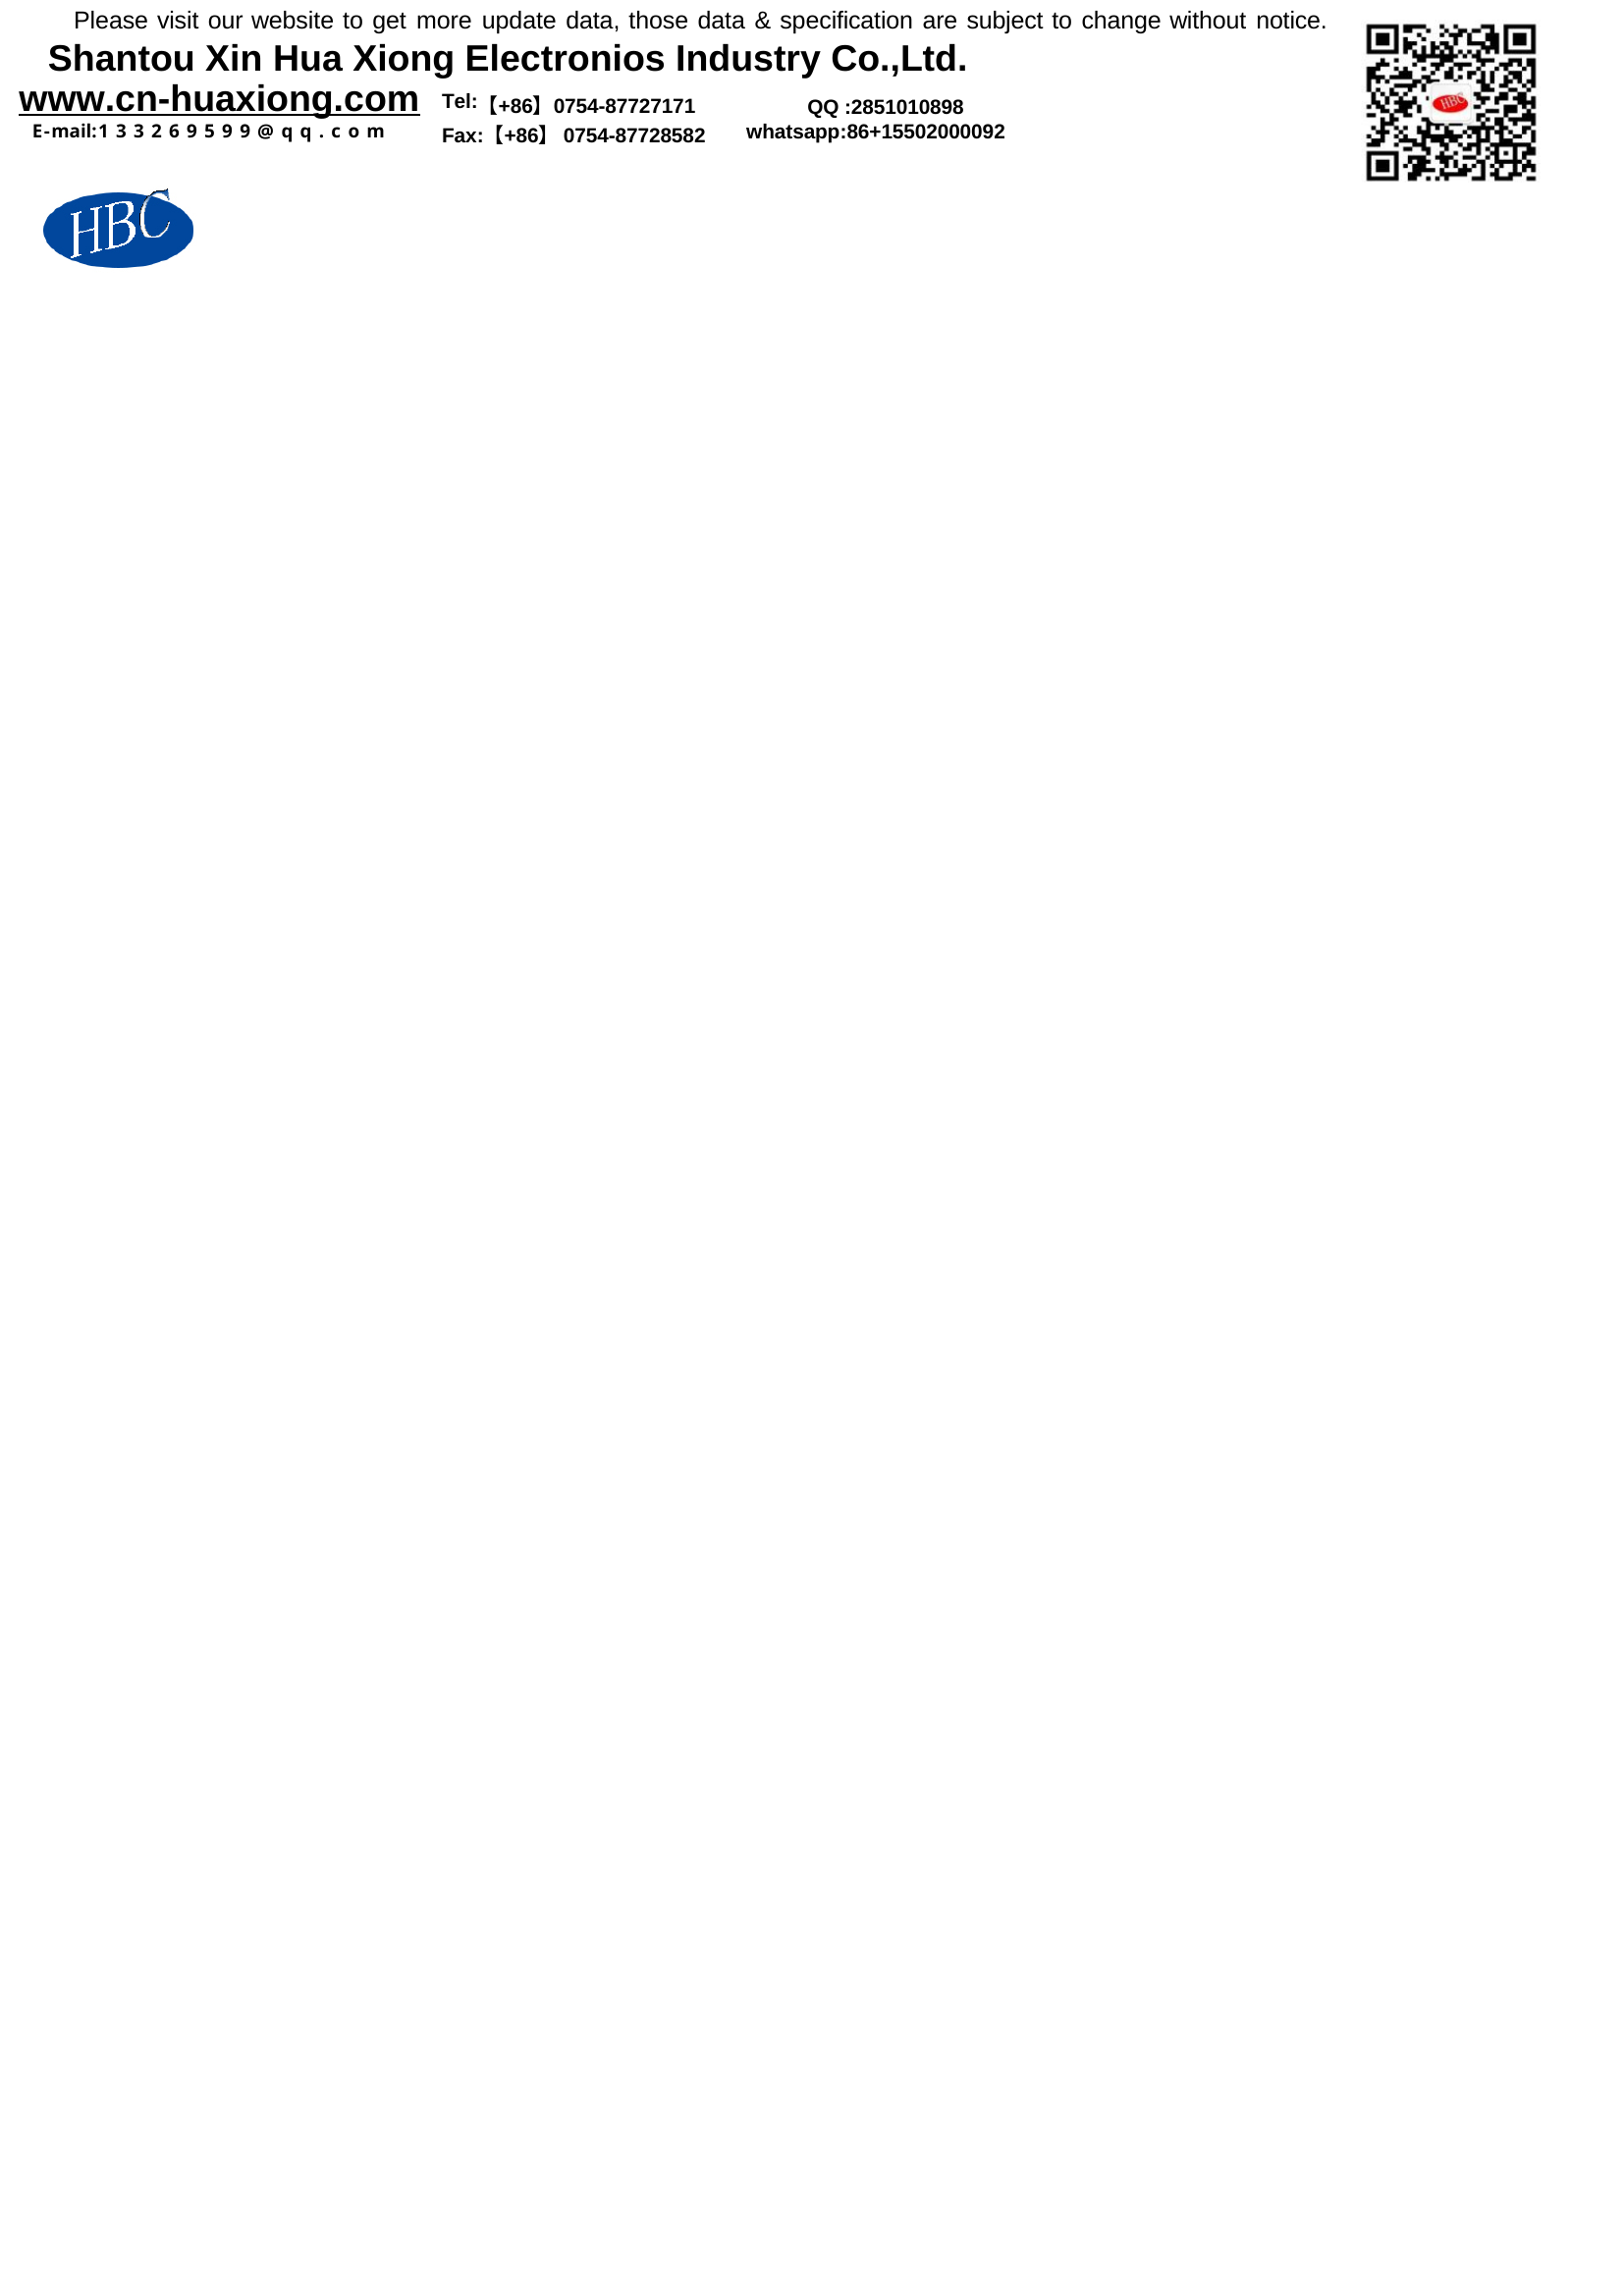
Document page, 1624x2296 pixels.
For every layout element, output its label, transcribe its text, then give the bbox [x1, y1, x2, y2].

table_header Shantou Xin Hua Xiong Electronios Industry Co.,Ltd. [0, 39, 1064, 79]
table_cell E-mail:133269599@qq.com [0, 119, 431, 157]
table_cell QQ :2851010898 [735, 79, 1064, 119]
table_cell Tel:【+86】0754-87727171 [431, 79, 735, 119]
picture [38, 179, 201, 278]
picture [1353, 12, 1547, 191]
table_cell www.cn-huaxiong.com [0, 79, 431, 119]
table_cell whatsapp:86+15502000092 [735, 119, 1064, 157]
table_cell Fax:【+86】 0754-87728582 [431, 119, 735, 157]
text Please visit our website to get more update data, those data & specification are subject to change without notice. [74, 6, 1623, 38]
